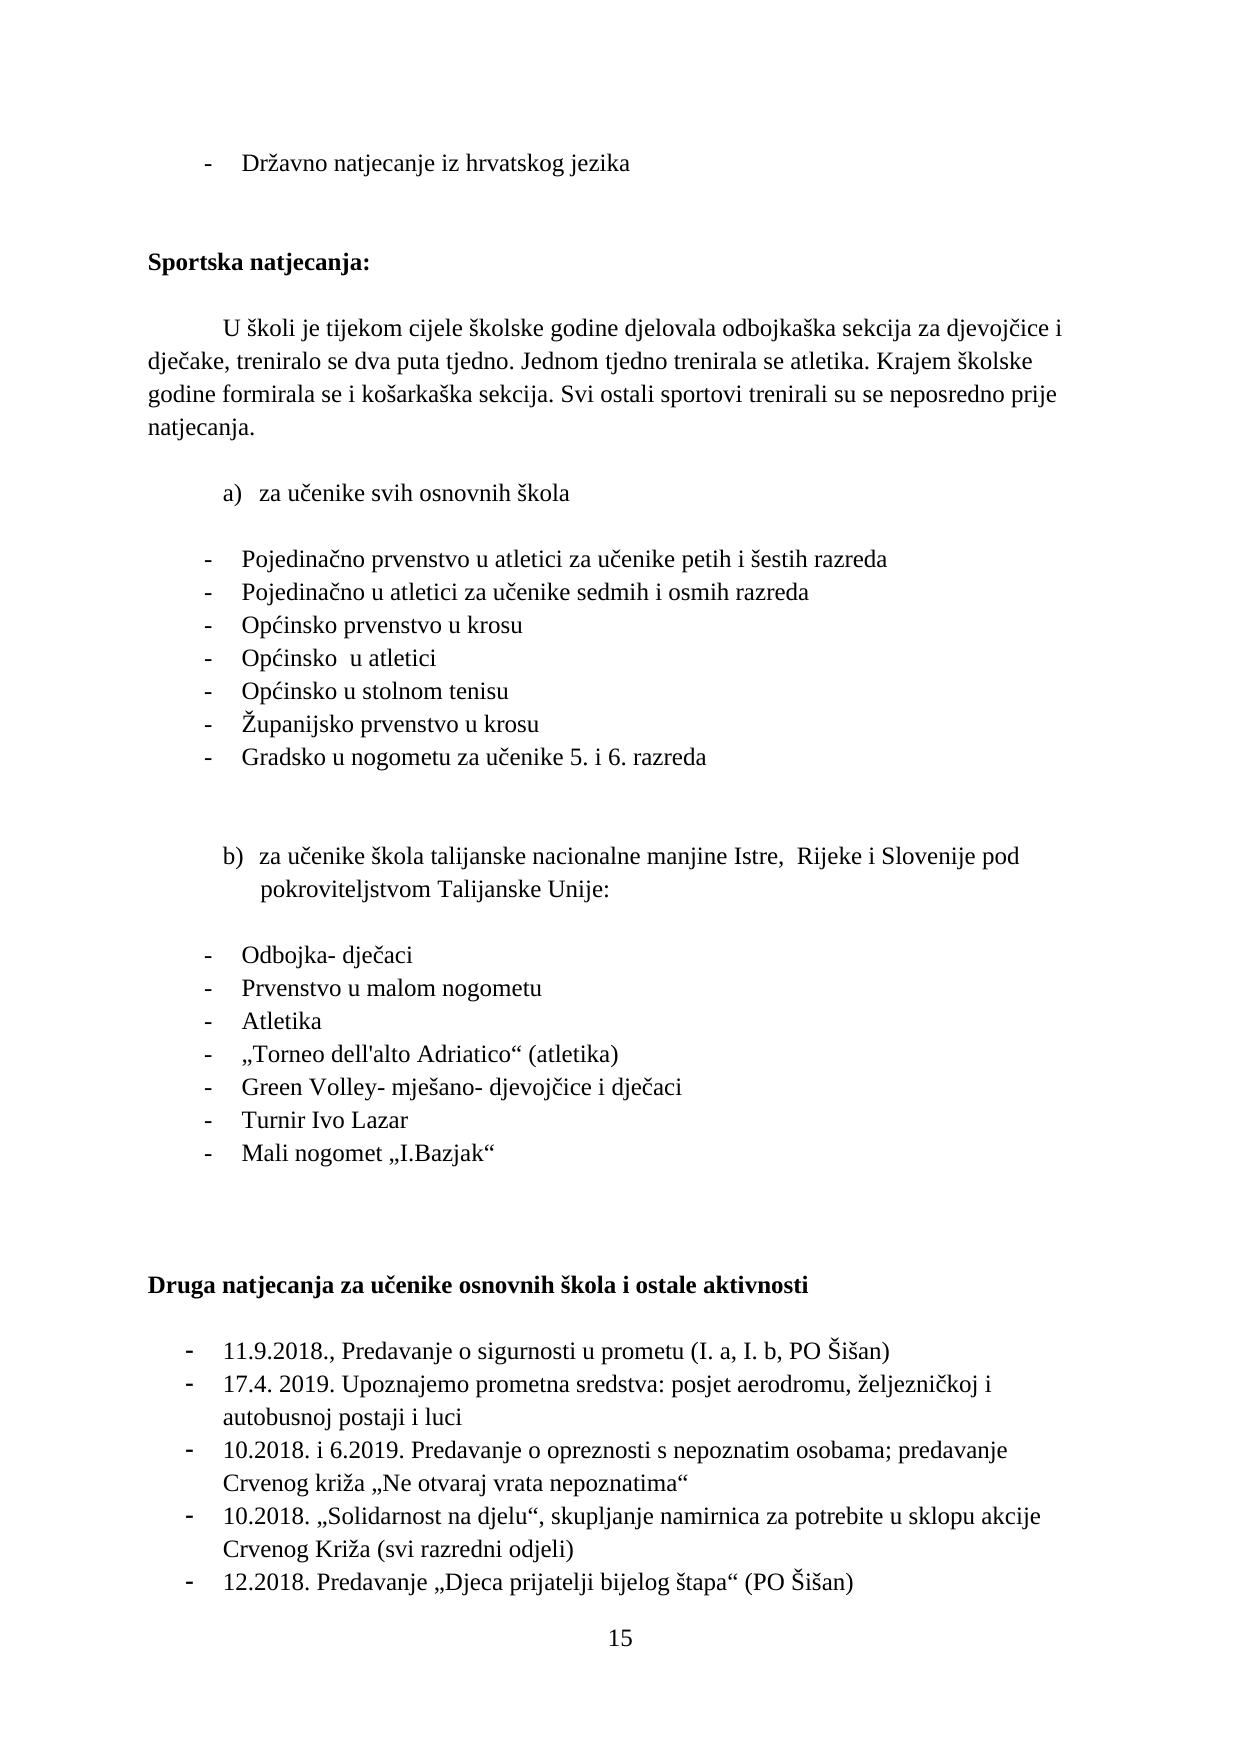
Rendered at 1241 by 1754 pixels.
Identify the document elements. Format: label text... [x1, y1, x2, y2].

list „Torneo dell'alto Adriatico“ (atletika) [204, 1039, 1093, 1068]
text U školi je tijekom cijele školske godine djelovala odbojkaška sekcija za djevojčice i dječake, treniralo se dva puta tjedno. Jednom tjedno trenirala se atletika. Krajem školske godine formirala se i košarkaška sekcija. Svi ostali sportovi trenirali su se neposredno prije natjecanja. [148, 313, 1093, 441]
list 17.4. 2019. Upoznajemo prometna sredstva: posjet aerodromu, željezničkoj i autobusnoj postaji i luci [185, 1369, 1093, 1431]
list Općinsko prvenstvo u krosu [204, 610, 1093, 639]
list Odbojka- dječaci [204, 940, 1093, 969]
list Pojedinačno u atletici za učenike sedmih i osmih razreda [204, 577, 1093, 606]
list za učenike škola talijanske nacionalne manjine Istre, Rijeke i Slovenije pod pokroviteljstvom Talijanske Unije: [223, 841, 1093, 903]
list 10.2018. i 6.2019. Predavanje o opreznosti s nepoznatim osobama; predavanje Crvenog križa „Ne otvaraj vrata nepoznatima“ [185, 1435, 1093, 1497]
list Atletika [204, 1006, 1093, 1035]
list Županijsko prvenstvo u krosu [204, 709, 1093, 738]
list Općinsko u atletici [204, 643, 1093, 672]
list Mali nogomet „I.Bazjak“ [204, 1138, 1093, 1167]
list Green Volley- mješano- djevojčice i dječaci [204, 1072, 1093, 1101]
list Državno natjecanje iz hrvatskog jezika [204, 148, 1093, 176]
list Općinsko u stolnom tenisu [204, 676, 1093, 705]
list 11.9.2018., Predavanje o sigurnosti u prometu (I. a, I. b, PO Šišan) [185, 1336, 1093, 1365]
list 12.2018. Predavanje „Djeca prijatelji bijelog štapa“ (PO Šišan) [185, 1567, 1093, 1596]
text Druga natjecanja za učenike osnovnih škola i ostale aktivnosti [148, 1270, 1093, 1299]
list Prvenstvo u malom nogometu [204, 973, 1093, 1002]
list Gradsko u nogometu za učenike 5. i 6. razreda [204, 742, 1093, 771]
list Turnir Ivo Lazar [204, 1105, 1093, 1134]
list Pojedinačno prvenstvo u atletici za učenike petih i šestih razreda [204, 544, 1093, 573]
list 10.2018. „Solidarnost na djelu“, skupljanje namirnica za potrebite u sklopu akcije Crvenog Križa (svi razredni odjeli) [185, 1501, 1093, 1563]
list za učenike svih osnovnih škola [223, 478, 1093, 507]
text Sportska natjecanja: [148, 247, 1093, 275]
